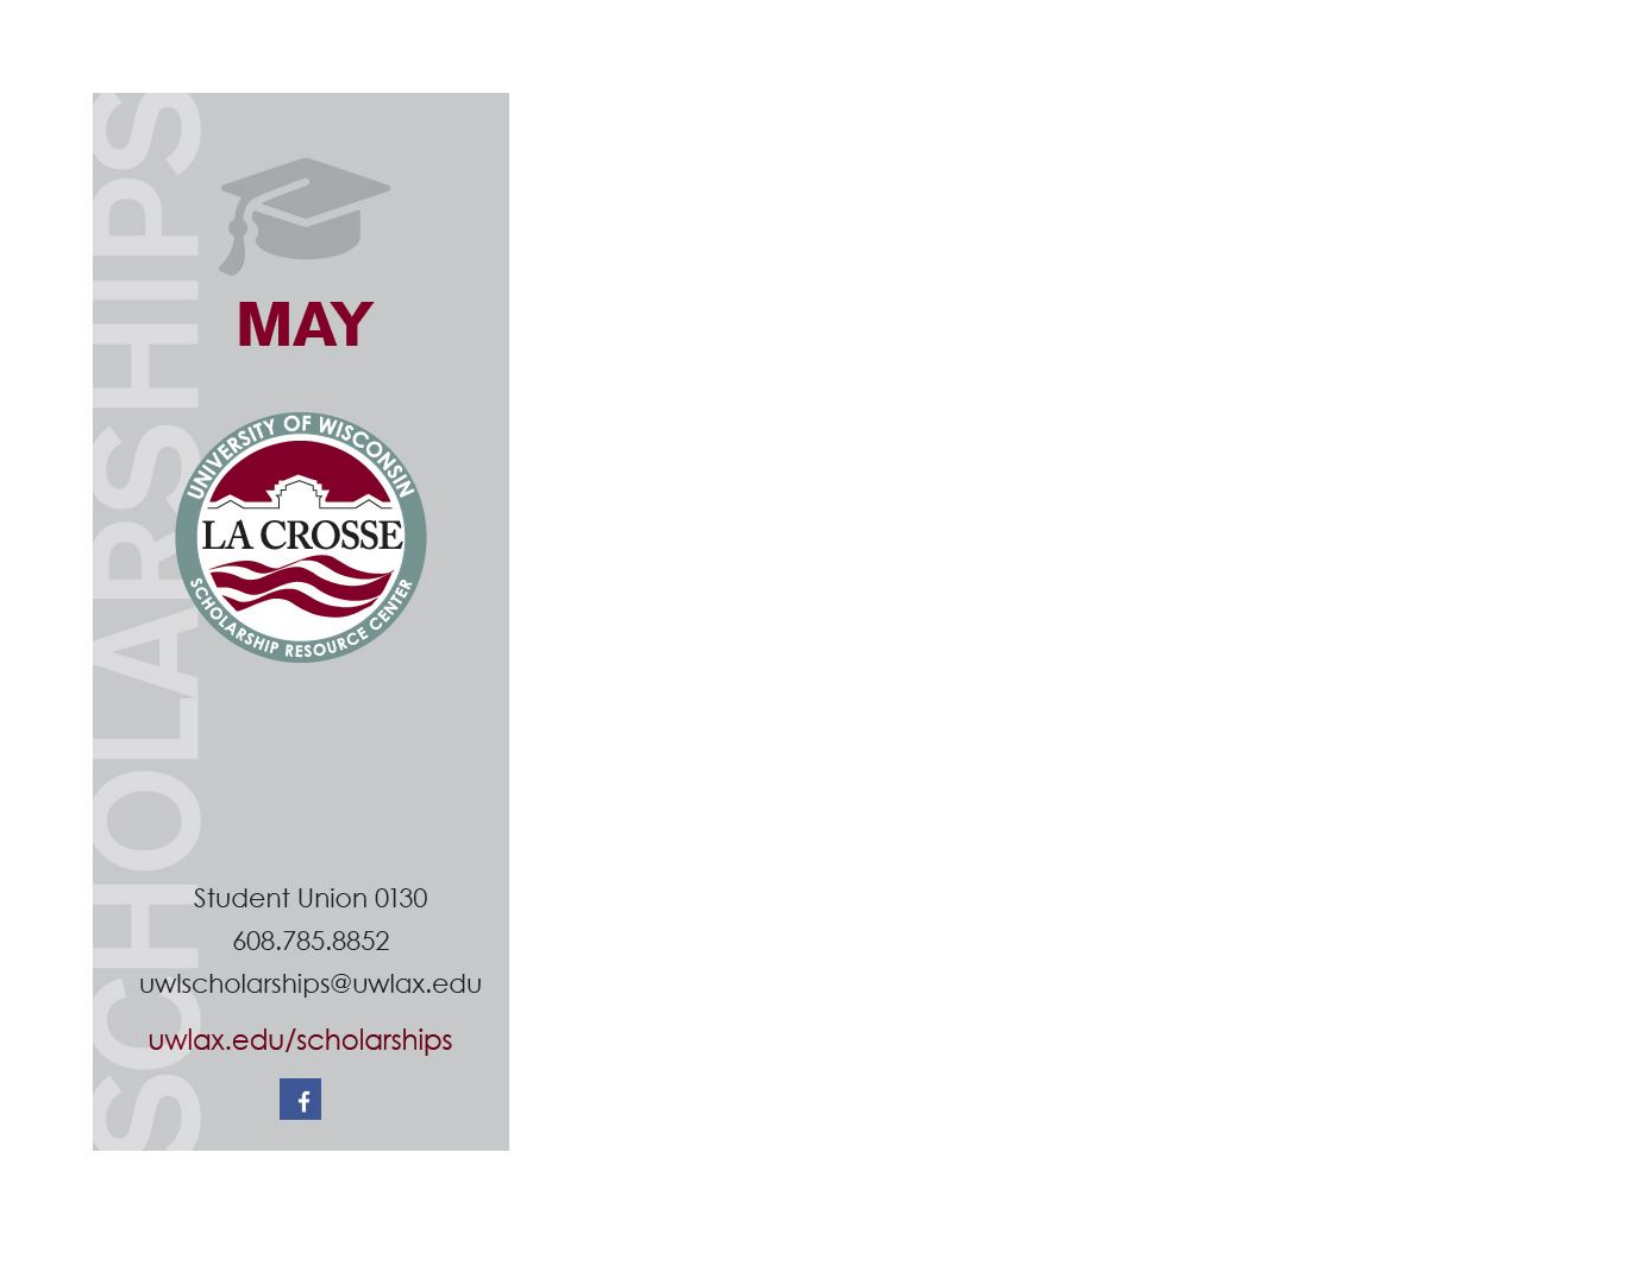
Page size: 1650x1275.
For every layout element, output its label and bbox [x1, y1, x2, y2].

picture [75, 74, 526, 1171]
